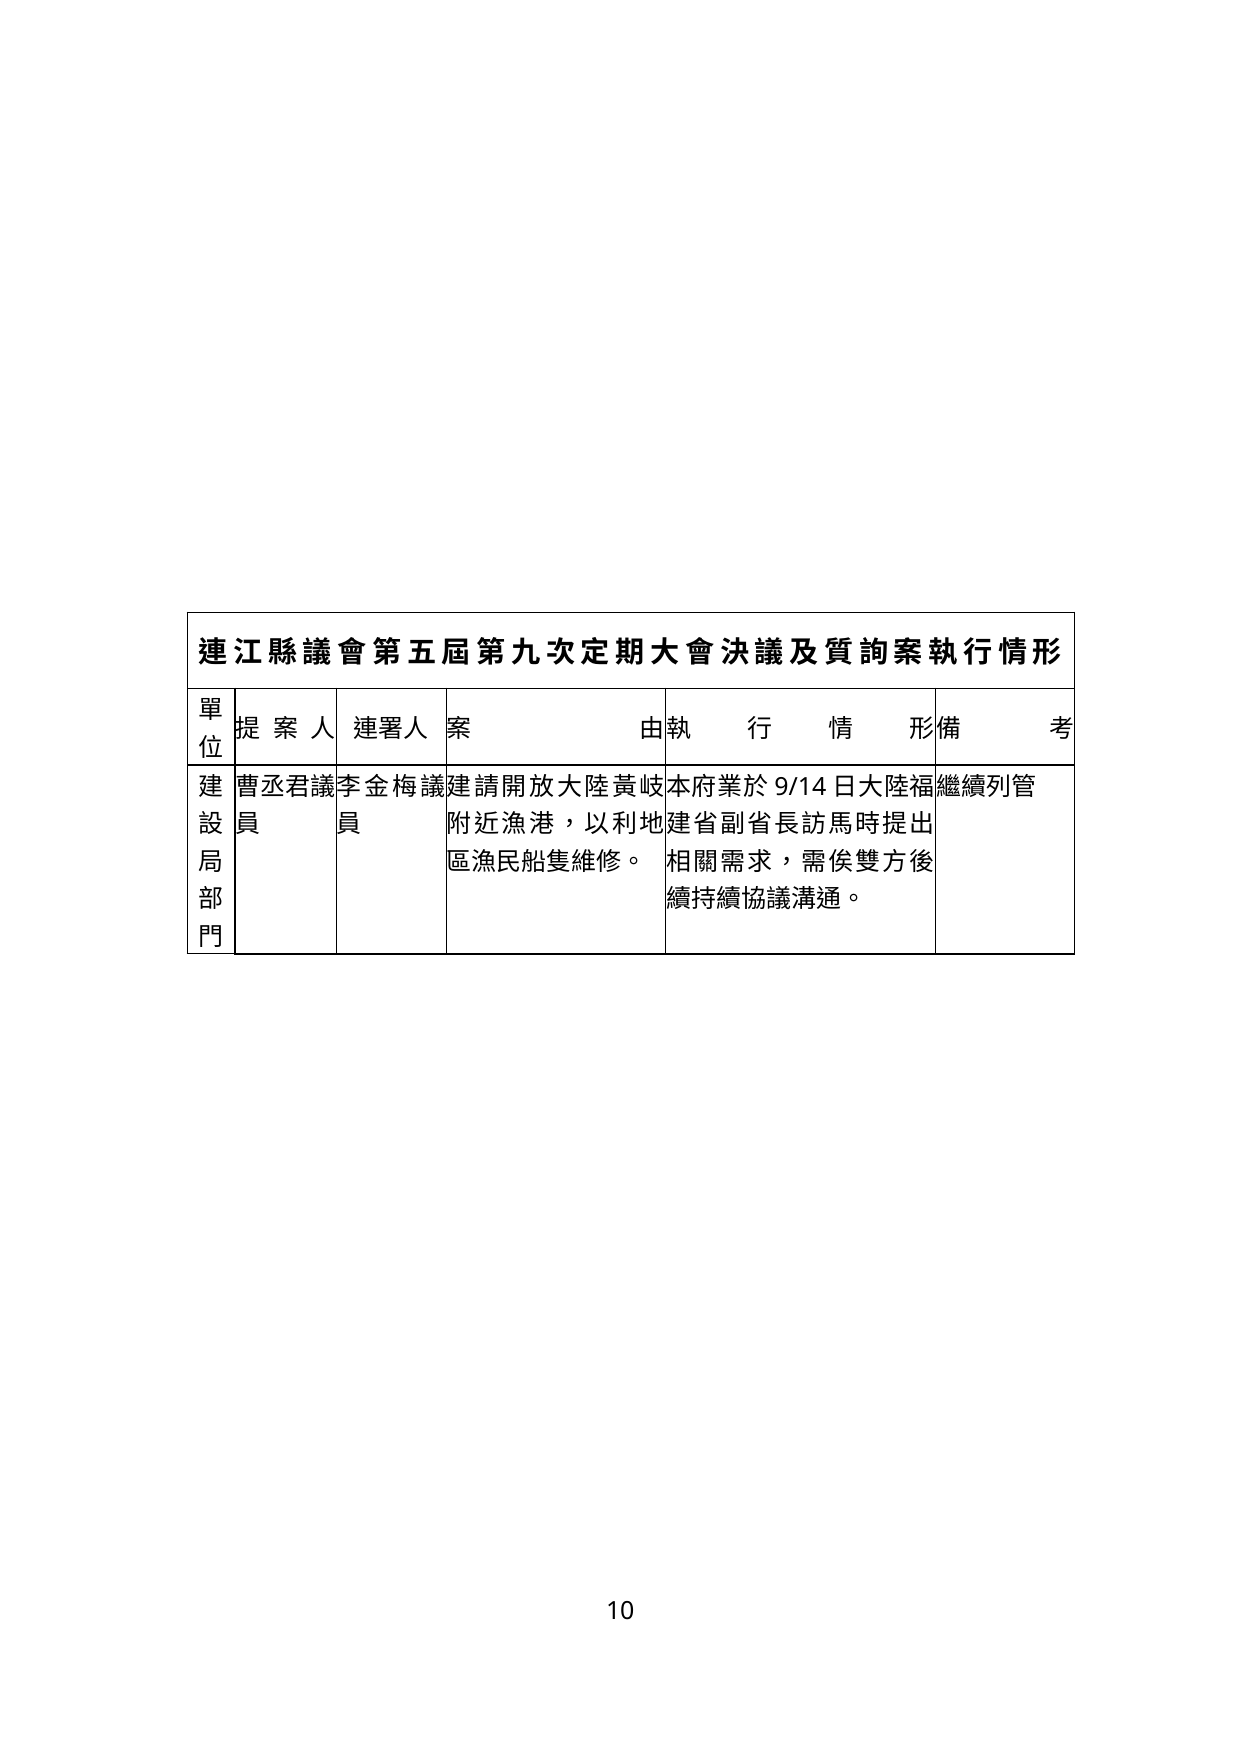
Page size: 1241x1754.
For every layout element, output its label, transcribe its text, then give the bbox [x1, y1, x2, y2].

table_cell 連署人 [337, 689, 446, 764]
table_cell 案由 [447, 689, 665, 764]
table_cell 李金梅議員 [337, 766, 446, 953]
table_cell 執行情形 [666, 689, 935, 764]
table_cell 提案人 [236, 689, 336, 764]
table_cell 單位 [188, 689, 234, 764]
table_cell 繼續列管 [936, 766, 1074, 953]
table_cell 建請開放大陸黃岐附近漁港，以利地區漁民船隻維修。 [447, 766, 665, 953]
table_cell 建設局 部門 [188, 766, 234, 953]
table_header 連江縣議會第五屆第九次定期大會決議及質詢案執行情形 [188, 613, 1074, 688]
table_cell 備考 [936, 689, 1074, 764]
table_cell 本府業於9/14日大陸福建省副省長訪馬時提出相關需求，需俟雙方後續持續協議溝通。 [666, 766, 935, 953]
table_cell 曹丞君議員 [236, 766, 336, 953]
